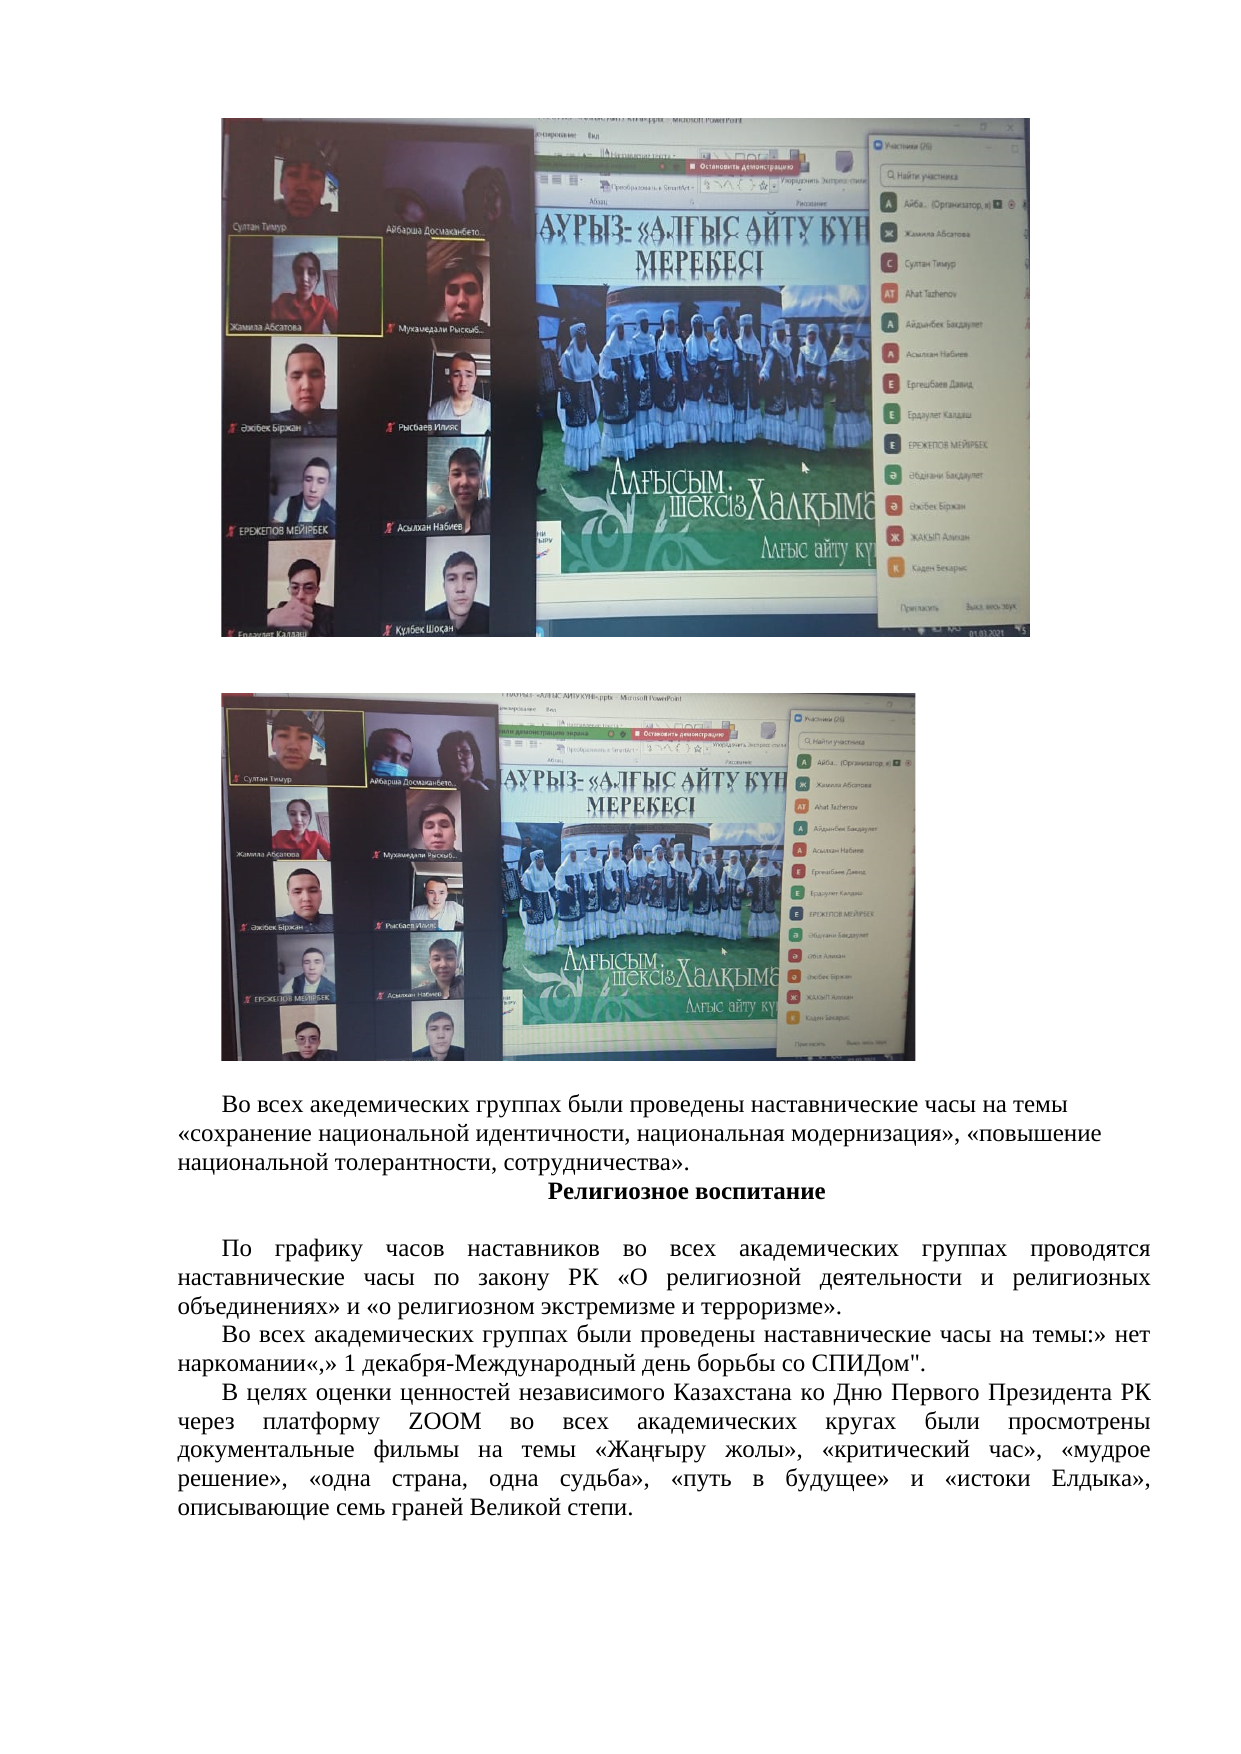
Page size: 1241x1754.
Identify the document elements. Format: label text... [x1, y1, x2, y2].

text Во всех академических группах были проведены наставнические часы на темы:» нет наркомании«,» 1 декабря-Международный день борьбы со СПИДом". [177, 1319, 1152, 1377]
text Религиозное воспитание [177, 1176, 1152, 1204]
text По графику часов наставников во всех академических группах проводятся наставнические часы по закону РК «О религиозной деятельности и религиозных объединениях» и «о религиозном экстремизме и терроризме». [177, 1233, 1152, 1319]
picture [221, 118, 1030, 637]
text В целях оценки ценностей независимого Казахстана ко Дню Первого Президента РК через платформу ZOOM во всех академических кругах были просмотрены документальные фильмы на темы «Жаңғыру жолы», «критический час», «мудрое решение», «одна страна, одна судьба», «путь в будущее» и «истоки Елдыка», описывающие семь граней Великой степи. [177, 1377, 1152, 1521]
picture [221, 693, 916, 1061]
text Во всех акедемических группах были проведены наставнические часы на темы «сохранение национальной идентичности, национальная модернизация», «повышение национальной толерантности, сотрудничества». [177, 1089, 1152, 1176]
